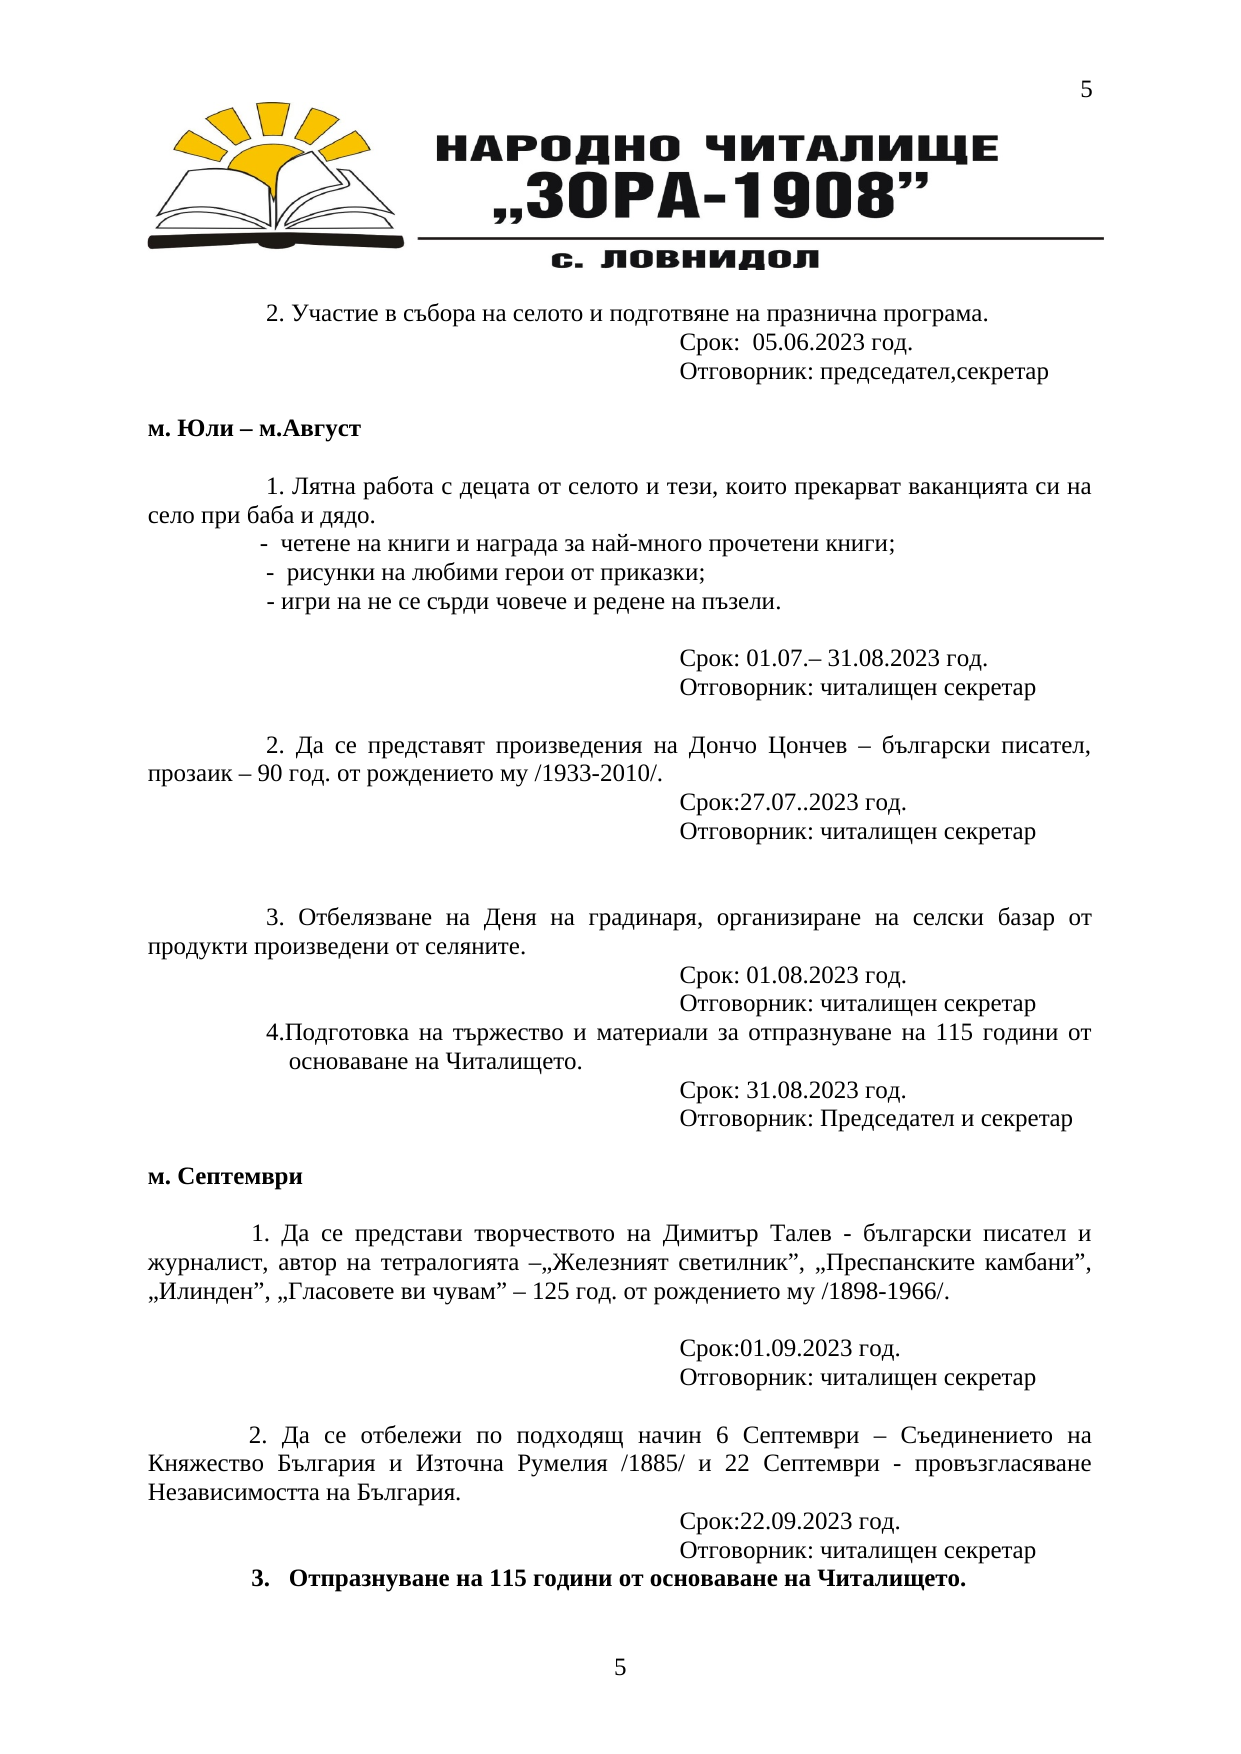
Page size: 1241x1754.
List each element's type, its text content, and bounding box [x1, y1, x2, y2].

text Отговорник: читалищен секретар [679, 1535, 1093, 1563]
text Отговорник: читалищен секретар [679, 988, 1093, 1017]
text Отговорник: председател,секретар [148, 356, 1093, 385]
text - игри на не се сърди човече и редене на пъзели. [260, 586, 1093, 615]
text Срок: 31.08.2023 год. [679, 1075, 1093, 1103]
text - рисунки на любими герои от приказки; [266, 557, 1093, 586]
text - четене на книги и награда за най-много прочетени книги; [259, 528, 1093, 557]
text Отговорник: читалищен секретар [679, 816, 1093, 845]
list 4.Подготовка на тържество и материали за отпразнуване на 115 години от основаване на Читалището. [266, 1017, 1093, 1075]
text Срок:22.09.2023 год. [679, 1506, 1093, 1535]
picture [147, 102, 1104, 270]
text 1. Лятна работа с децата от селото и тези, които прекарват ваканцията си на село при баба и дядо. [148, 471, 1093, 528]
text 2. Да се представят произведения на Дончо Цончев – български писател, прозаик – 90 год. от рождението му /1933-2010/. [148, 730, 1093, 787]
list Отпразнуване на 115 години от основаване на Читалището. [251, 1563, 1093, 1592]
text 1. Да се представи творчеството на Димитър Талев - български писател и журналист, автор на тетралогията –„Железният светилник”, „Преспанските камбани”, „Илинден”, „Гласовете ви чувам” – 125 год. от рождението му /1898-1966/. [148, 1218, 1093, 1305]
text Срок:27.07..2023 год. [679, 787, 1093, 816]
text Срок: 05.06.2023 год. [148, 327, 1093, 356]
text Срок: 01.08.2023 год. [679, 960, 1093, 988]
text 2. Да се отбележи по подходящ начин 6 Септември – Съединението на Княжество България и Източна Румелия /1885/ и 22 Септември - провъзгласяване Независимостта на България. [148, 1420, 1093, 1506]
text м. Септември [148, 1161, 1093, 1190]
text Отговорник: читалищен секретар [679, 1362, 1093, 1391]
text Отговорник: Председател и секретар [679, 1103, 1093, 1132]
text Срок:01.09.2023 год. [679, 1333, 1093, 1362]
text 3. Отбелязване на Деня на градинаря, организиране на селски базар от продукти произведени от селяните. [148, 902, 1093, 960]
text м. Юли – м.Август [148, 413, 1093, 442]
text 2. Участие в събора на селото и подготвяне на празнична програма. [148, 298, 1093, 327]
text Отговорник: читалищен секретар [679, 672, 1093, 701]
text Срок: 01.07.– 31.08.2023 год. [679, 643, 1093, 672]
